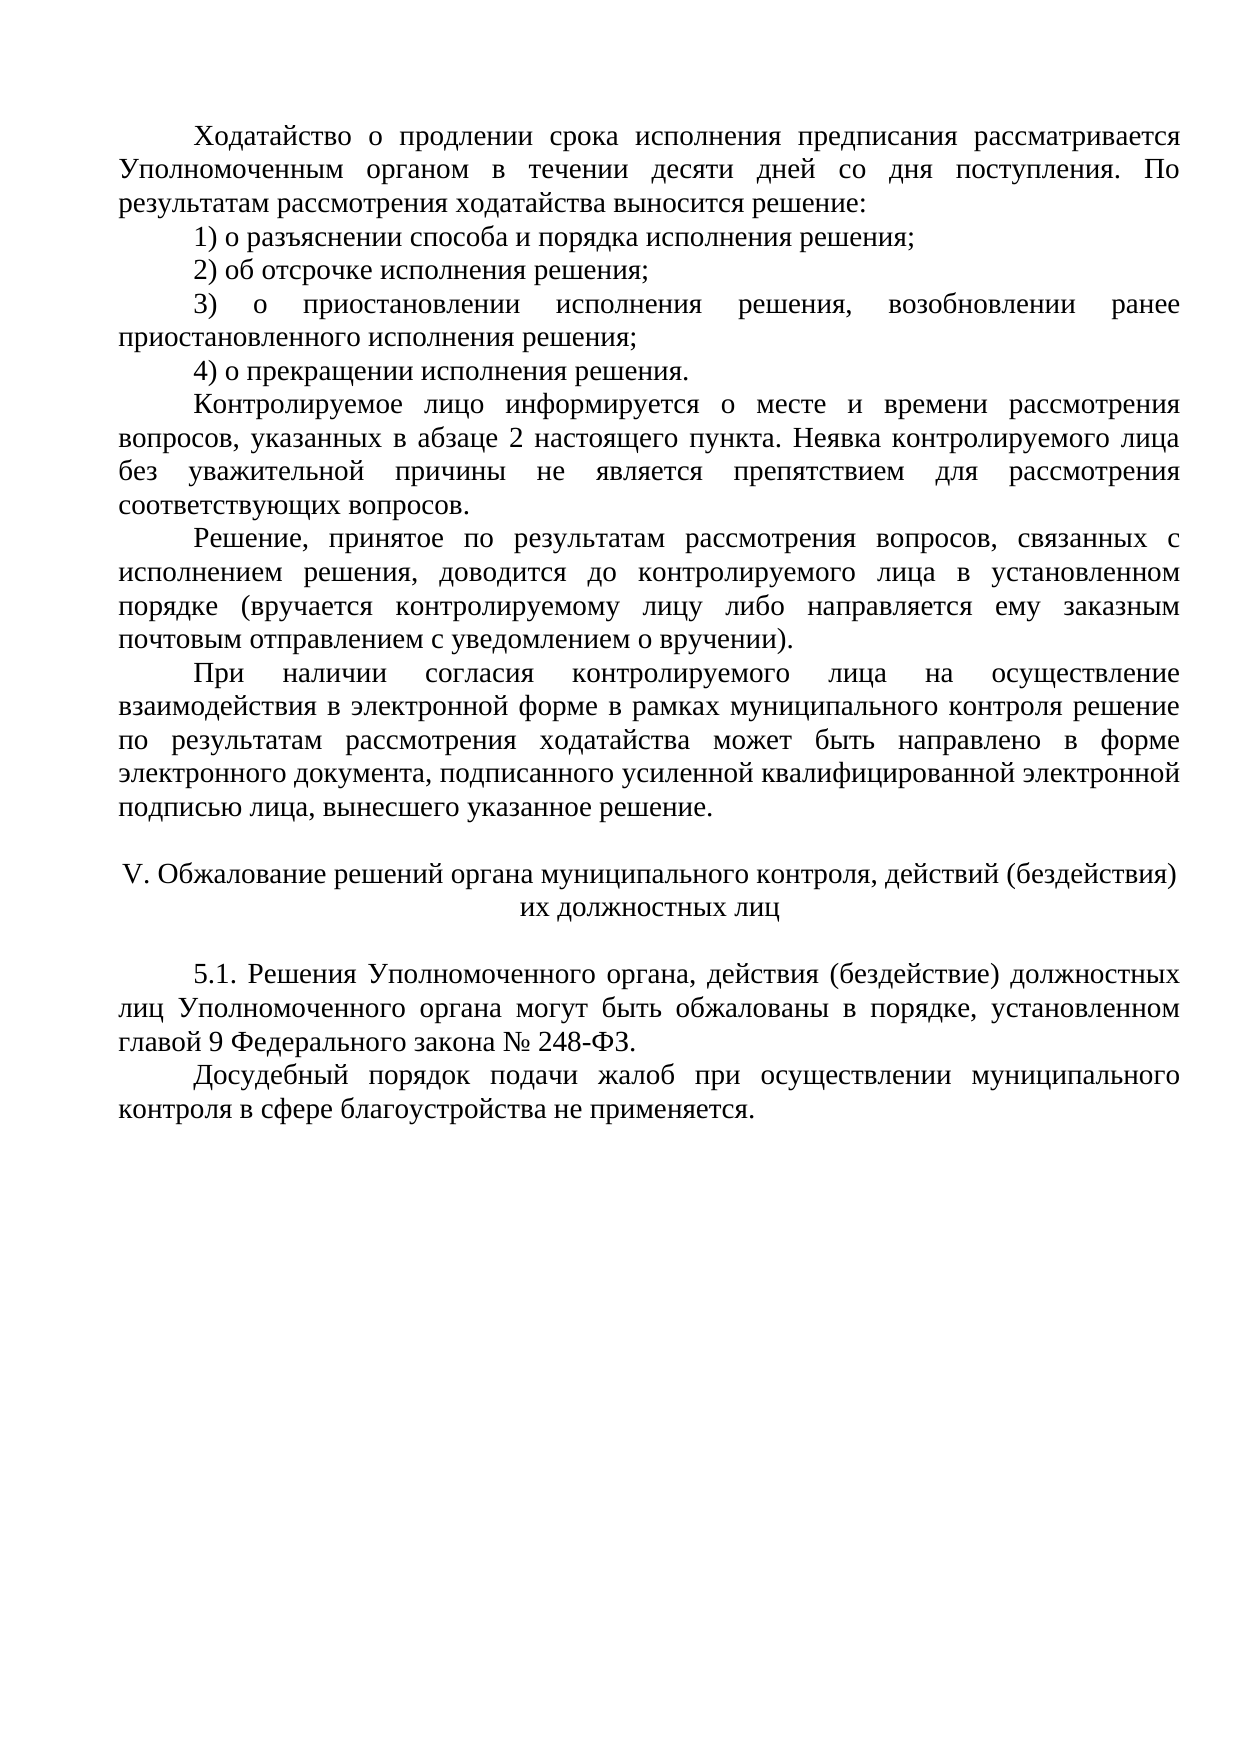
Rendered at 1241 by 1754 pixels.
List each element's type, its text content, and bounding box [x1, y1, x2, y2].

text Решение, принятое по результатам рассмотрения вопросов, связанных с исполнением решения, доводится до контролируемого лица в установленном порядке (вручается контролируемому лицу либо направляется ему заказным почтовым отправлением с уведомлением о вручении). [118, 521, 1181, 655]
text V. Обжалование решений органа муниципального контроля, действий (бездействия) их должностных лиц [118, 856, 1181, 923]
text Контролируемое лицо информируется о месте и времени рассмотрения вопросов, указанных в абзаце 2 настоящего пункта. Неявка контролируемого лица без уважительной причины не является препятствием для рассмотрения соответствующих вопросов. [118, 386, 1181, 521]
text 2) об отсрочке исполнения решения; [118, 252, 1181, 286]
text 5.1. Решения Уполномоченного органа, действия (бездействие) должностных лиц Уполномоченного органа могут быть обжалованы в порядке, установленном главой 9 Федерального закона № 248-ФЗ. [118, 957, 1181, 1057]
text 4) о прекращении исполнения решения. [118, 353, 1181, 386]
text 3) о приостановлении исполнения решения, возобновлении ранее приостановленного исполнения решения; [118, 286, 1181, 353]
text 1) о разъяснении способа и порядка исполнения решения; [118, 219, 1181, 252]
text Досудебный порядок подачи жалоб при осуществлении муниципального контроля в сфере благоустройства не применяется. [118, 1057, 1181, 1124]
text Ходатайство о продлении срока исполнения предписания рассматривается Уполномоченным органом в течении десяти дней со дня поступления. По результатам рассмотрения ходатайства выносится решение: [118, 118, 1181, 219]
text При наличии согласия контролируемого лица на осуществление взаимодействия в электронной форме в рамках муниципального контроля решение по результатам рассмотрения ходатайства может быть направлено в форме электронного документа, подписанного усиленной квалифицированной электронной подписью лица, вынесшего указанное решение. [118, 655, 1181, 822]
